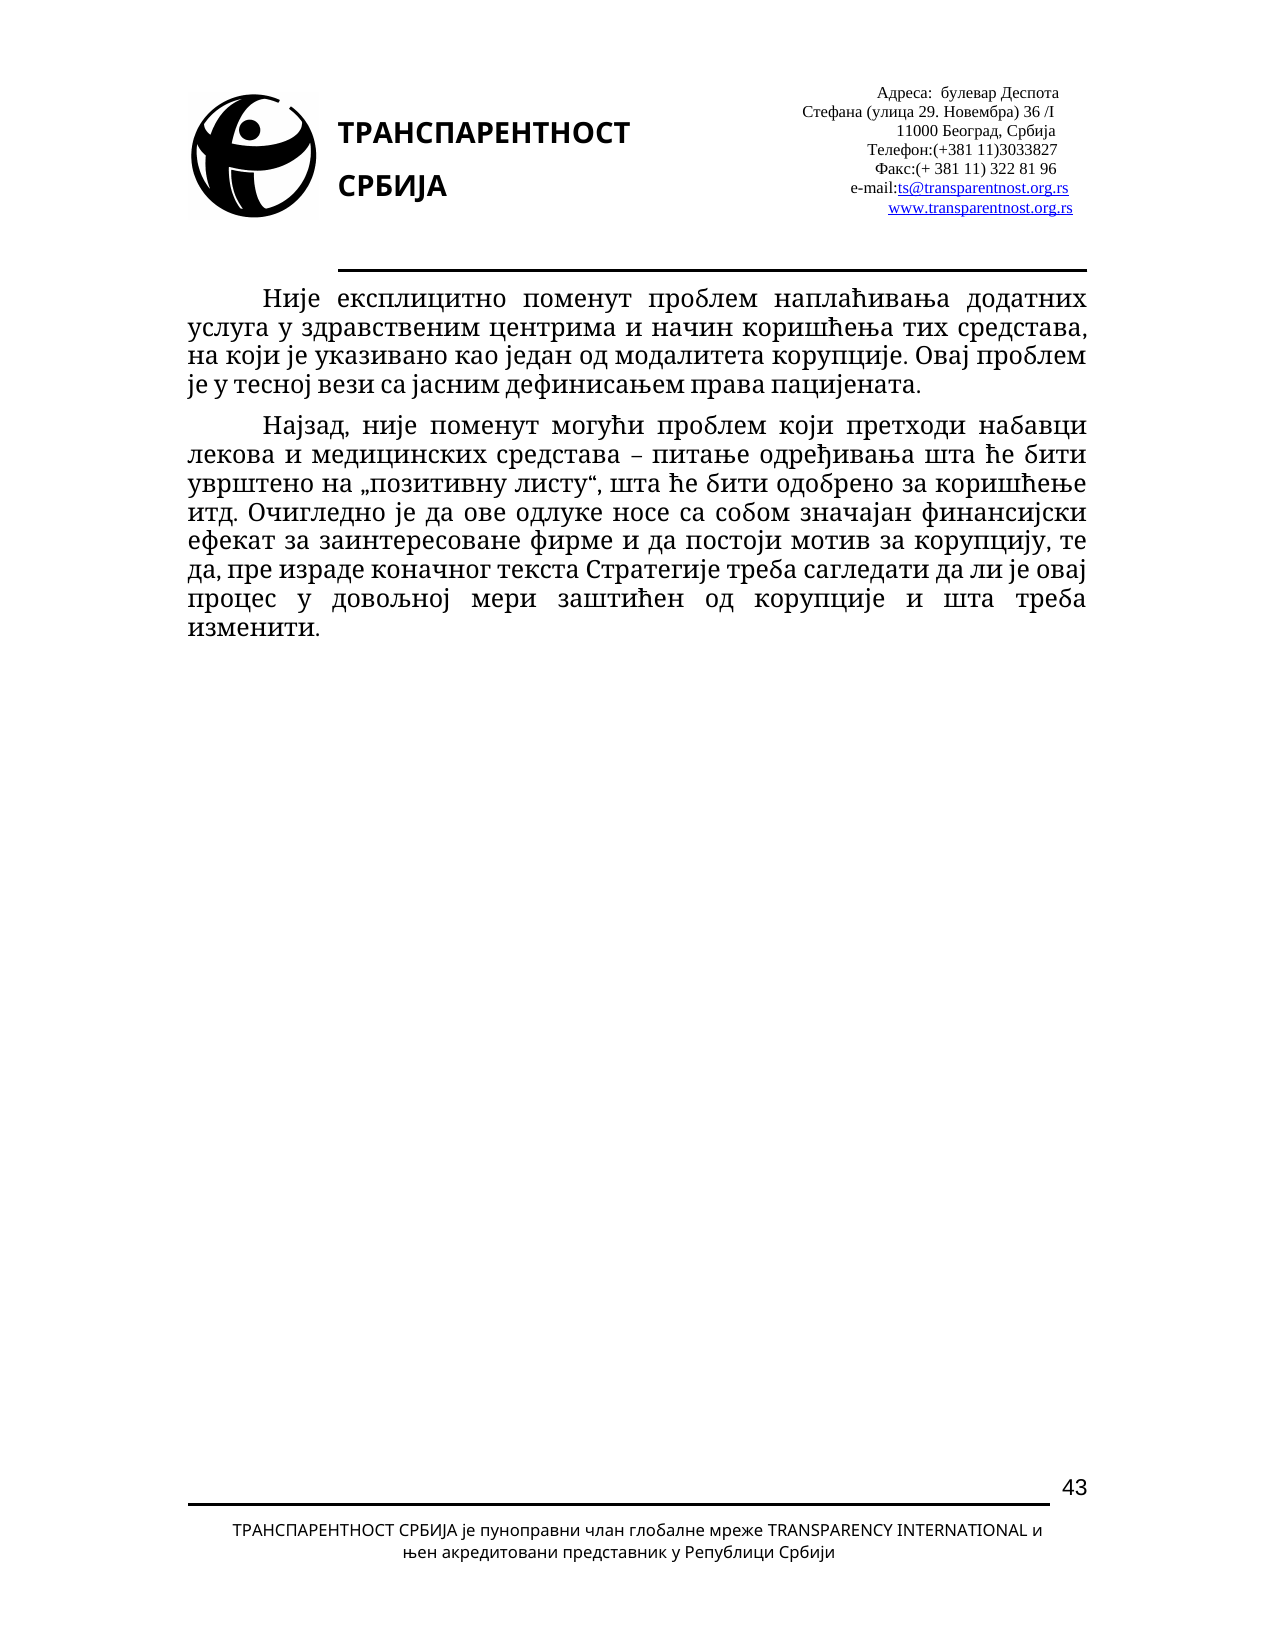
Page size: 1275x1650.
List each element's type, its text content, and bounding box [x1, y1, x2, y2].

text Најзад, није поменут могући проблем који претходи набавци лекова и медицинских средстава – питање одређивања шта ће бити уврштено на „позитивну листу“, шта ће бити одобрено за коришћење итд. Очигледно је да ове одлуке носе са собом значајан финансијски ефекат за заинтересоване фирме и да постоји мотив за корупцију, те да, пре израде коначног текста Стратегије треба сагледати да ли је овај процес у довољној мери заштићен од корупције и шта треба изменити. [187, 412, 1087, 642]
picture [187, 92, 319, 220]
text Није експлицитно поменут проблем наплаћивања додатних услуга у здравственим центрима и начин коришћења тих средстава, на који је указивано као један од модалитета корупције. Овај проблем је у тесној вези са јасним дефинисањем права пацијената. [187, 285, 1087, 400]
